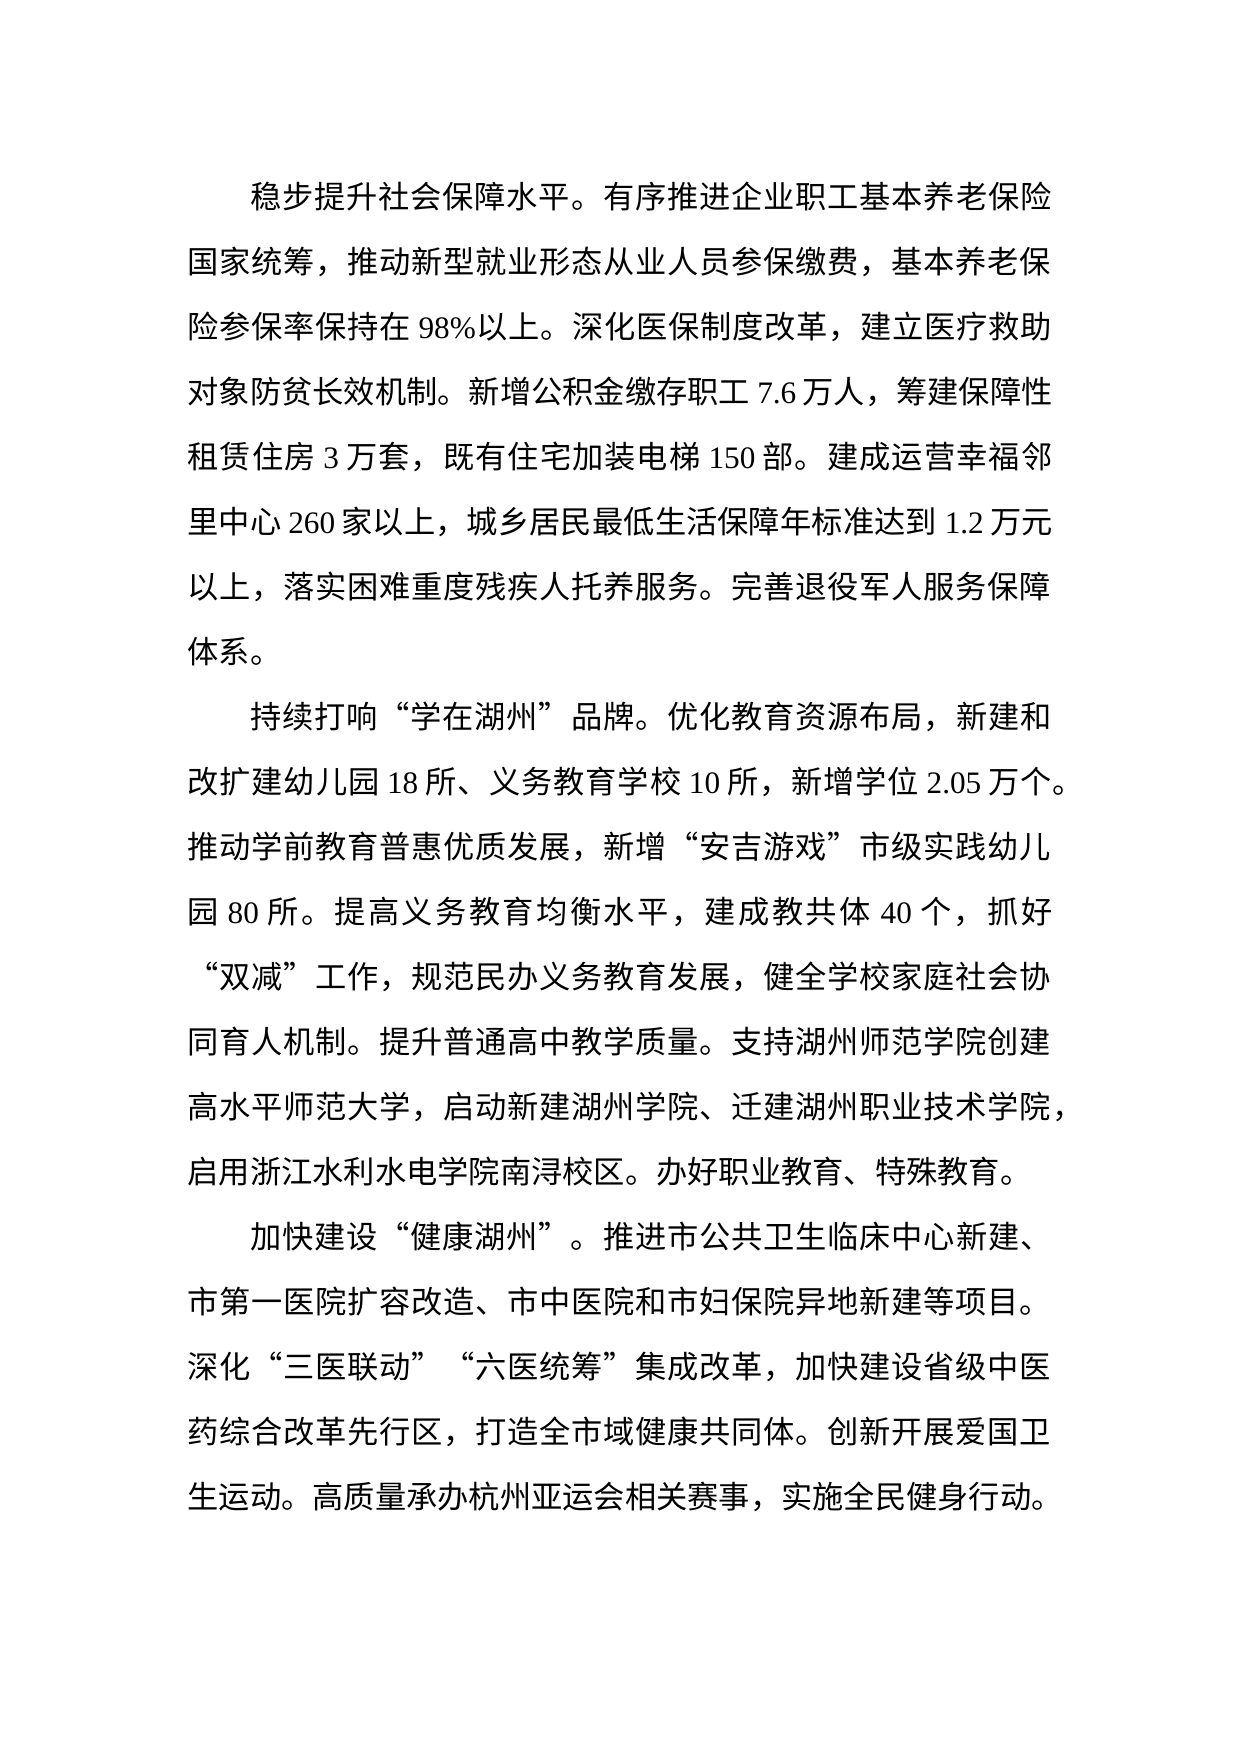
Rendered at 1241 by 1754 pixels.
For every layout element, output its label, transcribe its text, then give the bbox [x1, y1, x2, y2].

text 稳步提升社会保障水平。有序推进企业职工基本养老保险国家统筹，推动新型就业形态从业人员参保缴费，基本养老保险参保率保持在98%以上。深化医保制度改革，建立医疗救助对象防贫长效机制。新增公积金缴存职工7.6万人，筹建保障性租赁住房3万套，既有住宅加装电梯150部。建成运营幸福邻里中心260家以上，城乡居民最低生活保障年标准达到1.2万元以上，落实困难重度残疾人托养服务。完善退役军人服务保障体系。 [187, 162, 1053, 682]
text 加快建设“健康湖州”。推进市公共卫生临床中心新建、市第一医院扩容改造、市中医院和市妇保院异地新建等项目。深化“三医联动”“六医统筹”集成改革，加快建设省级中医药综合改革先行区，打造全市域健康共同体。创新开展爱国卫生运动。高质量承办杭州亚运会相关赛事，实施全民健身行动。 [187, 1202, 1053, 1527]
text 持续打响“学在湖州”品牌。优化教育资源布局，新建和改扩建幼儿园18所、义务教育学校10所，新增学位2.05万个。推动学前教育普惠优质发展，新增“安吉游戏”市级实践幼儿园80所。提高义务教育均衡水平，建成教共体40个，抓好“双减”工作，规范民办义务教育发展，健全学校家庭社会协同育人机制。提升普通高中教学质量。支持湖州师范学院创建高水平师范大学，启动新建湖州学院、迁建湖州职业技术学院，启用浙江水利水电学院南浔校区。办好职业教育、特殊教育。 [187, 682, 1053, 1202]
